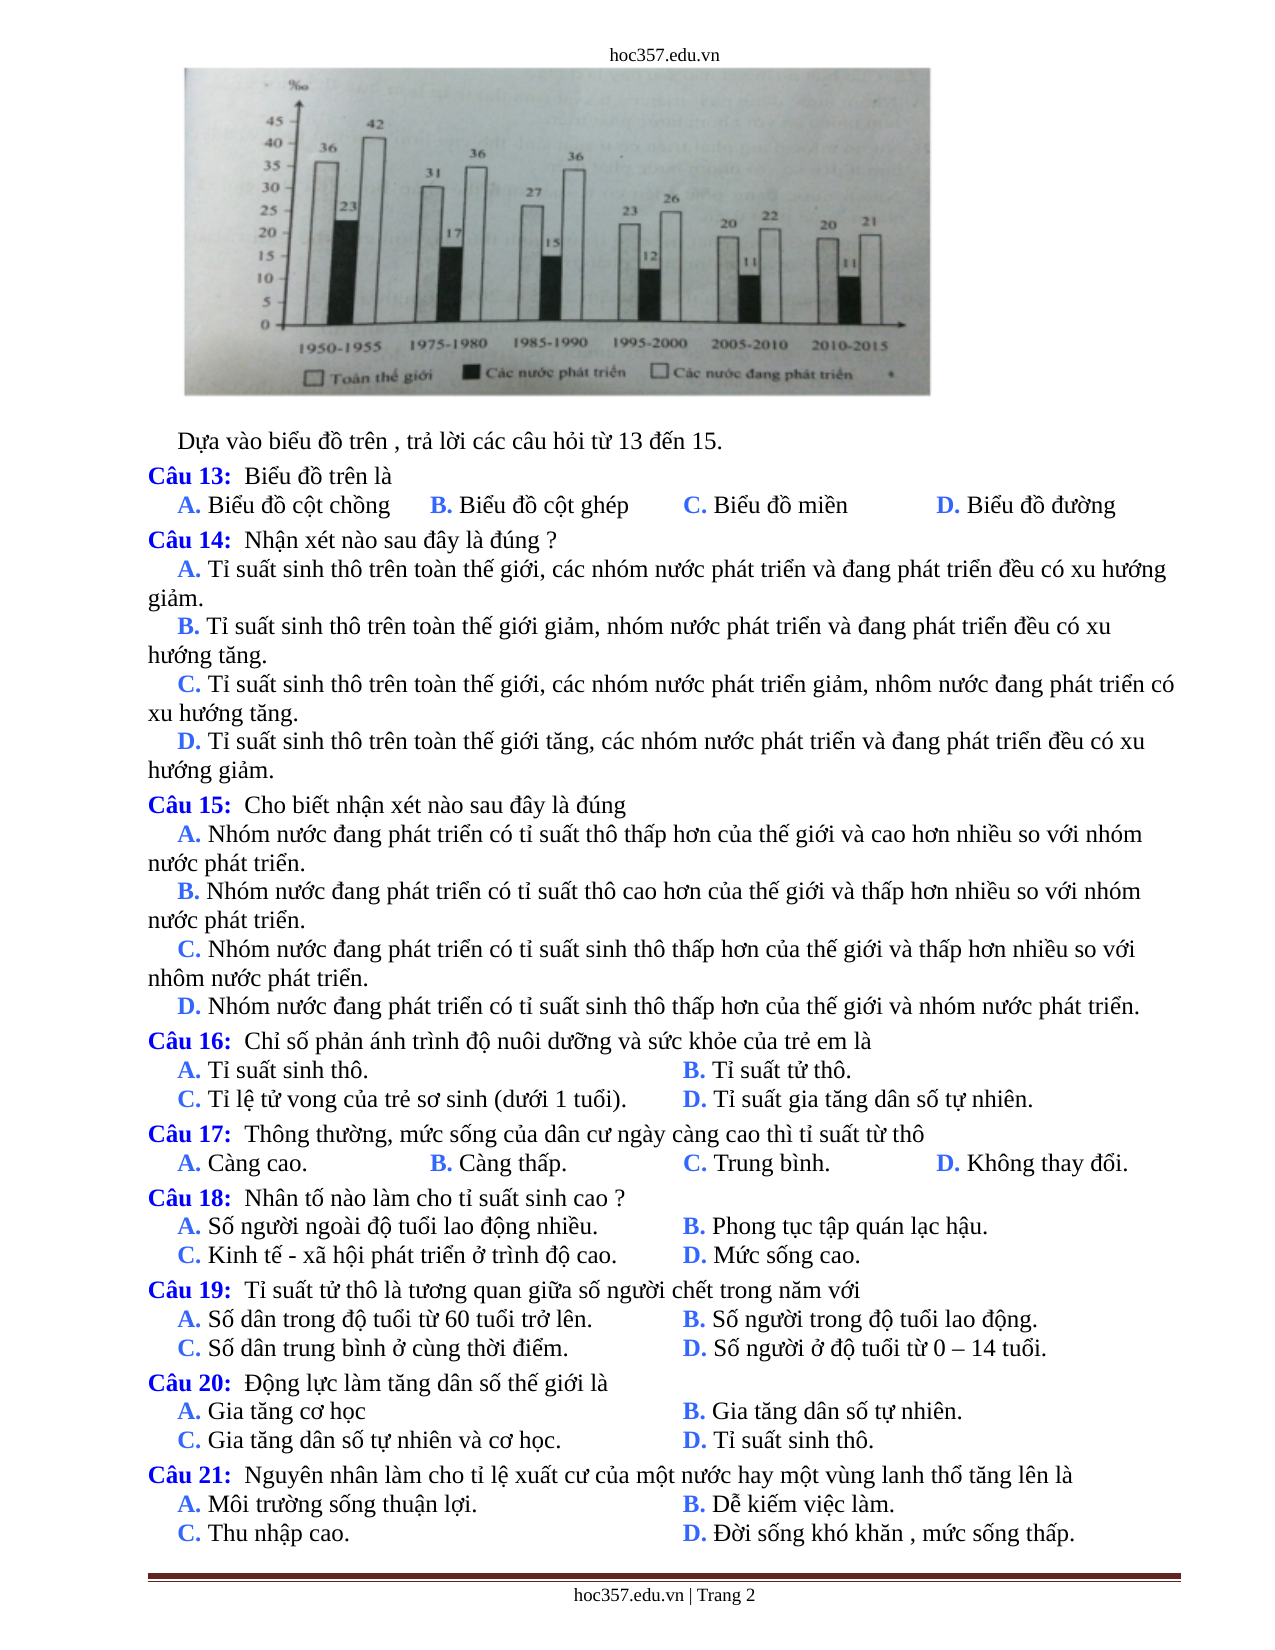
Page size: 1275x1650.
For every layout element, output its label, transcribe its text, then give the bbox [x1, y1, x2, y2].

text Câu 14: Nhận xét nào sau đây là đúng ? [148, 525, 1181, 554]
text Câu 19: Tỉ suất tử thô là tương quan giữa số người chết trong năm với [148, 1275, 1181, 1304]
text C. Nhóm nước đang phát triển có tỉ suất sinh thô thấp hơn của thế giới và thấp hơn nhiều so với nhôm nước phát triển. [148, 934, 1181, 991]
text A. Nhóm nước đang phát triển có tỉ suất thô thấp hơn của thế giới và cao hơn nhiều so với nhóm nước phát triển. [148, 819, 1181, 876]
text A. Càng cao. B. Càng thấp. C. Trung bình. D. Không thay đổi. [148, 1148, 1181, 1176]
text Câu 20: Động lực làm tăng dân số thế giới là [148, 1368, 1181, 1396]
text C. Kinh tế - xã hội phát triển ở trình độ cao. D. Mức sống cao. [148, 1240, 1181, 1269]
text A. Tỉ suất sinh thô. B. Tỉ suất tử thô. [148, 1055, 1181, 1084]
text A. Số người ngoài độ tuổi lao động nhiều. B. Phong tục tập quán lạc hậu. [148, 1211, 1181, 1240]
text A. Gia tăng cơ học B. Gia tăng dân số tự nhiên. [148, 1396, 1181, 1425]
text D. Nhóm nước đang phát triển có tỉ suất sinh thô thấp hơn của thế giới và nhóm nước phát triển. [148, 991, 1181, 1020]
text Câu 21: Nguyên nhân làm cho tỉ lệ xuất cư của một nước hay một vùng lanh thổ tăng lên là [148, 1460, 1181, 1489]
text Câu 17: Thông thường, mức sống của dân cư ngày càng cao thì tỉ suất từ thô [148, 1119, 1181, 1148]
text Câu 15: Cho biết nhận xét nào sau đây là đúng [148, 790, 1181, 819]
text A. Tỉ suất sinh thô trên toàn thế giới, các nhóm nước phát triển và đang phát triển đều có xu hướng giảm. [148, 554, 1181, 611]
text A. Biểu đồ cột chồng B. Biểu đồ cột ghép C. Biểu đồ miền D. Biểu đồ đường [148, 490, 1181, 519]
text C. Tỉ lệ tử vong của trẻ sơ sinh (dưới 1 tuổi). D. Tỉ suất gia tăng dân số tự nhiên. [148, 1084, 1181, 1113]
text Câu 16: Chỉ số phản ánh trình độ nuôi dưỡng và sức khỏe của trẻ em là [148, 1026, 1181, 1055]
text B. Nhóm nước đang phát triển có tỉ suất thô cao hơn của thế giới và thấp hơn nhiều so với nhóm nước phát triển. [148, 876, 1181, 934]
text A. Số dân trong độ tuổi từ 60 tuổi trở lên. B. Số người trong độ tuổi lao động. [148, 1304, 1181, 1333]
text D. Tỉ suất sinh thô trên toàn thế giới tăng, các nhóm nước phát triển và đang phát triển đều có xu hướng giảm. [148, 726, 1181, 784]
text Dựa vào biểu đồ trên , trả lời các câu hỏi từ 13 đến 15. [148, 426, 1181, 455]
text Câu 18: Nhân tố nào làm cho tỉ suất sinh cao ? [148, 1183, 1181, 1211]
text C. Tỉ suất sinh thô trên toàn thế giới, các nhóm nước phát triển giảm, nhôm nước đang phát triển có xu hướng tăng. [148, 669, 1181, 726]
picture [177, 66, 935, 398]
text C. Gia tăng dân số tự nhiên và cơ học. D. Tỉ suất sinh thô. [148, 1425, 1181, 1454]
text C. Số dân trung bình ở cùng thời điểm. D. Số người ở độ tuổi từ 0 – 14 tuổi. [148, 1333, 1181, 1361]
text B. Tỉ suất sinh thô trên toàn thế giới giảm, nhóm nước phát triển và đang phát triển đều có xu hướng tăng. [148, 611, 1181, 669]
text A. Môi trường sống thuận lợi. B. Dễ kiếm việc làm. [148, 1489, 1181, 1518]
text Câu 13: Biểu đồ trên là [148, 461, 1181, 490]
text C. Thu nhập cao. D. Đời sống khó khăn , mức sống thấp. [148, 1518, 1181, 1546]
